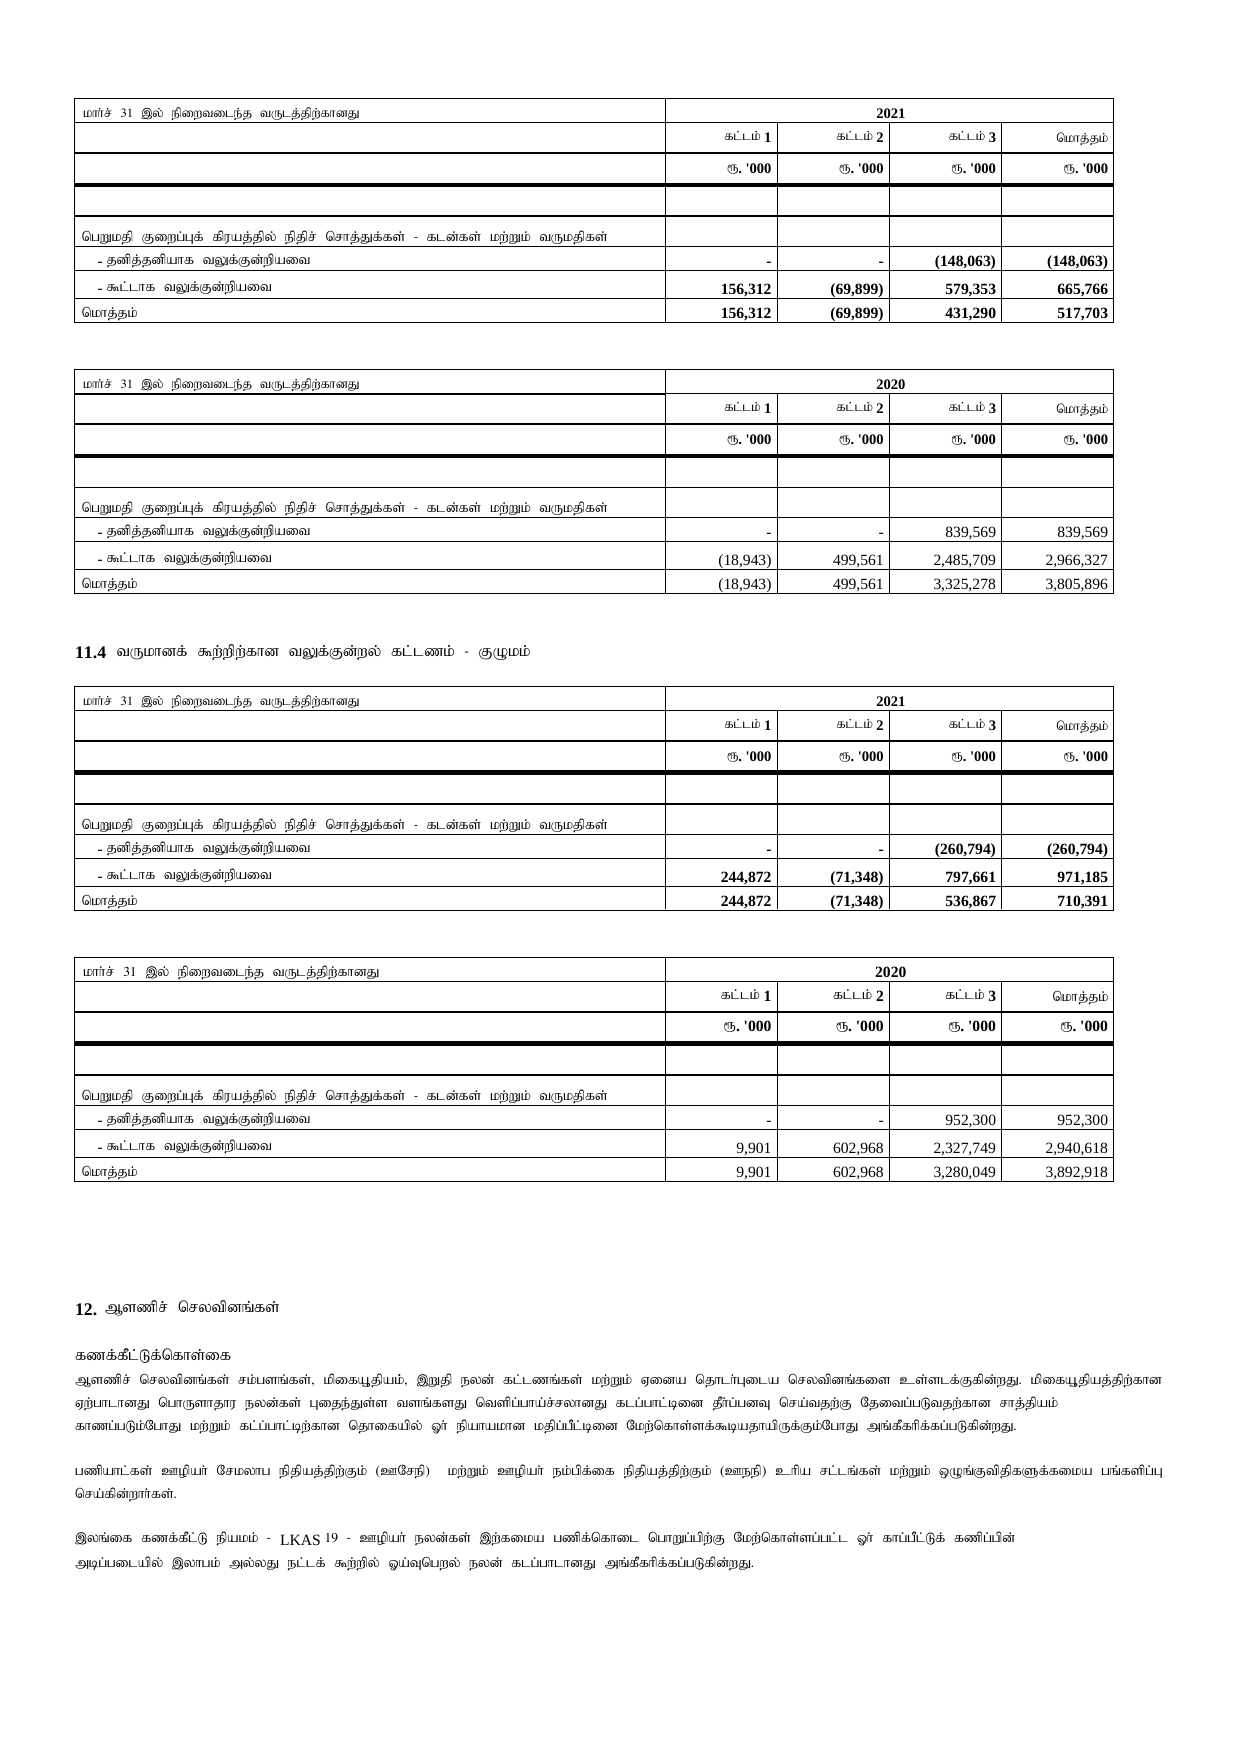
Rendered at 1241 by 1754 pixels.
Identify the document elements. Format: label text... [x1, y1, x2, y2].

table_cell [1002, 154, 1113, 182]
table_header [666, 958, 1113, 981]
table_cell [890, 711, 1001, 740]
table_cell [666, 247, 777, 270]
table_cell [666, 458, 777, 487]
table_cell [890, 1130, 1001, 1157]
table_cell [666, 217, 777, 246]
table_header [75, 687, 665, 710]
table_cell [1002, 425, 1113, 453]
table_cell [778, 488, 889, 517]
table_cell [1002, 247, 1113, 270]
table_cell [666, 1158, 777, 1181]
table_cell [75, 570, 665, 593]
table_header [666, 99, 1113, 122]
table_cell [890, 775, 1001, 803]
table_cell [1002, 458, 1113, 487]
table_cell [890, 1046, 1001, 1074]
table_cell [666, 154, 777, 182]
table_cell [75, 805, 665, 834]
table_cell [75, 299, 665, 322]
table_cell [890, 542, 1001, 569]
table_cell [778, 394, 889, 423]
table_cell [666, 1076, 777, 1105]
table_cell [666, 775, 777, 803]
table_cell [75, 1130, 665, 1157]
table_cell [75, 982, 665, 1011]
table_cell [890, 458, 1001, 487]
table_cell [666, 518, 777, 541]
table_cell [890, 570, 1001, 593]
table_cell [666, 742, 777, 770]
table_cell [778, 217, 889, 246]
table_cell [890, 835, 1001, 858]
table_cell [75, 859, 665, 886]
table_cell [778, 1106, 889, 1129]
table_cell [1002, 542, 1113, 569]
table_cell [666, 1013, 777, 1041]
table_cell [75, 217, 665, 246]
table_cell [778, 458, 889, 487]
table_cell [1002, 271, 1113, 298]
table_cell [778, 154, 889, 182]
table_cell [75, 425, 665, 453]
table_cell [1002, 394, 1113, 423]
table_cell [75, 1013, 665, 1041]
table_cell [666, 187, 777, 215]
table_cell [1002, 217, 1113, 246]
text gzpahl;fs; Copah; Nrkyhg epjpaj;jpw;Fk; (CNrep) kw;Wk; Copah; ek;gpf;if epjpaj;jpw;Fk; (Ceep) chpa rl;lq;fs; kw;Wk; xOq;FtpjpfSf;fika gq;fspg;G nra;fpd;whh;fs;. [75, 1457, 1165, 1503]
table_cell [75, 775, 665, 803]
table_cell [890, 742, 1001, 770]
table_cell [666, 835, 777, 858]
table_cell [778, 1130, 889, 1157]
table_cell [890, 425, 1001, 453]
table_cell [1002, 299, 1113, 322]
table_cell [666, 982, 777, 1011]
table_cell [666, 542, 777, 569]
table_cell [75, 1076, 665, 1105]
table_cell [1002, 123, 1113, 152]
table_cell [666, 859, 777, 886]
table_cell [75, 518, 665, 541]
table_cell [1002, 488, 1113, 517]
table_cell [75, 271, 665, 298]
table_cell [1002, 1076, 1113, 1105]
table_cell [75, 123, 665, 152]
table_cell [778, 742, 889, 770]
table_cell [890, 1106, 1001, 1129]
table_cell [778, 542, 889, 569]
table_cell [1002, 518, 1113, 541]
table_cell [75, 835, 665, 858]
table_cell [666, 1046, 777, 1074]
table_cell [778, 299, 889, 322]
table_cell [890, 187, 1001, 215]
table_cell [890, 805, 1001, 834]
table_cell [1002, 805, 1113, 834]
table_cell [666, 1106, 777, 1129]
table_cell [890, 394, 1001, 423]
text Mszpr; nrytpdq;fs; rk;gsq;fs;> kpifA+jpak;;> ,Wjp eyd; fl;lzq;fs; kw;Wk; Vida njhlh;Gila nrytpdq;fis cs;slf;Ffpd;wJ. kpifA+jpaj;jpw;fhd Vw;ghlhdJ nghUshjhu eyd;fs; Gije;Js;s tsq;fsJ ntspg;gha;r;ryhdJ flg;ghl;bid jPh;g;gdT nra;tjw;F Njitg;gLtjw;fhd rhj;jpak; fhzg;gLk;NghJ kw;Wk; fl;g;ghl;bw;fhd njhifapy; Xh; epahakhd kjpg;gPl;bid Nkw;nfhs;sf;$bajhapUf;Fk;NghJ mq;fPfhpf;fg;gLfpd;wJ. [75, 1365, 1165, 1434]
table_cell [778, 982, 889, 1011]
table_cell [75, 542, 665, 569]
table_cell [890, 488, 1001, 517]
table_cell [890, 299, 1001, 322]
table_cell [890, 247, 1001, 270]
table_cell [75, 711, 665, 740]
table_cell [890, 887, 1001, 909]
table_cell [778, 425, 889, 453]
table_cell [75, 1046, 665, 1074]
text fzf;fPl;Lf;nfhs;if [75, 1342, 1165, 1365]
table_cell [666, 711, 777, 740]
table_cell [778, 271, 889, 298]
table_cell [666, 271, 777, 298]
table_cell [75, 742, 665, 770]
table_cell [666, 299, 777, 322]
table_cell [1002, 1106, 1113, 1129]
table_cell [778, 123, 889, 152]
text 11.4 tUkhdf; $w;wpw;fhd tYf;Fd;wy; fl;lzk; - FOkk; [75, 640, 1165, 663]
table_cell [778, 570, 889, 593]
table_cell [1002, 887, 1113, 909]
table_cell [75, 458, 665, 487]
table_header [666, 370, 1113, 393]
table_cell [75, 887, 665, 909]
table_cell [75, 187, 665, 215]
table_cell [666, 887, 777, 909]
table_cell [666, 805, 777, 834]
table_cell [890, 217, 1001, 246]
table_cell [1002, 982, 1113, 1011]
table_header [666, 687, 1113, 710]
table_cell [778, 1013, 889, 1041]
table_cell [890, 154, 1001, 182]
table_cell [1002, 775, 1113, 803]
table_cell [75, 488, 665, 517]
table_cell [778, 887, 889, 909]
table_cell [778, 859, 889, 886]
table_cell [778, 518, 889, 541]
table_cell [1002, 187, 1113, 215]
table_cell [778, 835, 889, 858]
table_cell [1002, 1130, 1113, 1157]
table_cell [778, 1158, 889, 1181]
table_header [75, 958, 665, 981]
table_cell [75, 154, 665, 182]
text 12. Mszpr; nrytpdq;fs; [75, 1297, 1165, 1319]
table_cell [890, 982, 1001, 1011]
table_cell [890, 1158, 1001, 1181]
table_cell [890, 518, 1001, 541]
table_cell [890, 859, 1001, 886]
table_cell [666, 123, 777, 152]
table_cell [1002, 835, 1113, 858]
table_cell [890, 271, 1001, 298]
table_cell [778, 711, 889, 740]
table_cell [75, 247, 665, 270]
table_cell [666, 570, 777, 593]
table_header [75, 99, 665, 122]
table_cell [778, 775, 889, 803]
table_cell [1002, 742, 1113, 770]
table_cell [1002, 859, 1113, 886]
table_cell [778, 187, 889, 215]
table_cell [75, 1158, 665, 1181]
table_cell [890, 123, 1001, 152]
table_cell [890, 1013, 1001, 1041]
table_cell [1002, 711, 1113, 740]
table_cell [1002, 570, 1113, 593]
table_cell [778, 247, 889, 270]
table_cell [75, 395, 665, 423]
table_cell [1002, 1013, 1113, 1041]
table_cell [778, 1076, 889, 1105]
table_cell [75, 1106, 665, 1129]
text ,yq;if fzf;fPl;L epakk; - LKAS 19 - Copah; eyd;fs; ,w;fika gzpf;nfhil nghWg;gpw;F Nkw;nfhs;sg;gl;l Xh; fhg;gPl;Lf; fzpg;gpd; mbg;gilapy; ,yhgk; my;yJ el;lf; $w;wpy; Xa;Tngwy; eyd; flg;ghlhdJ mq;fPfhpf;fg;gLfpd;wJ. [75, 1526, 1165, 1572]
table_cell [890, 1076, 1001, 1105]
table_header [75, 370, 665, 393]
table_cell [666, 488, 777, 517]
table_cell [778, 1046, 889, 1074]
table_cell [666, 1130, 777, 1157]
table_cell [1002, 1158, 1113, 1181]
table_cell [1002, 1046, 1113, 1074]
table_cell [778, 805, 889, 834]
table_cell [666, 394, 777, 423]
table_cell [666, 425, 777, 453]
